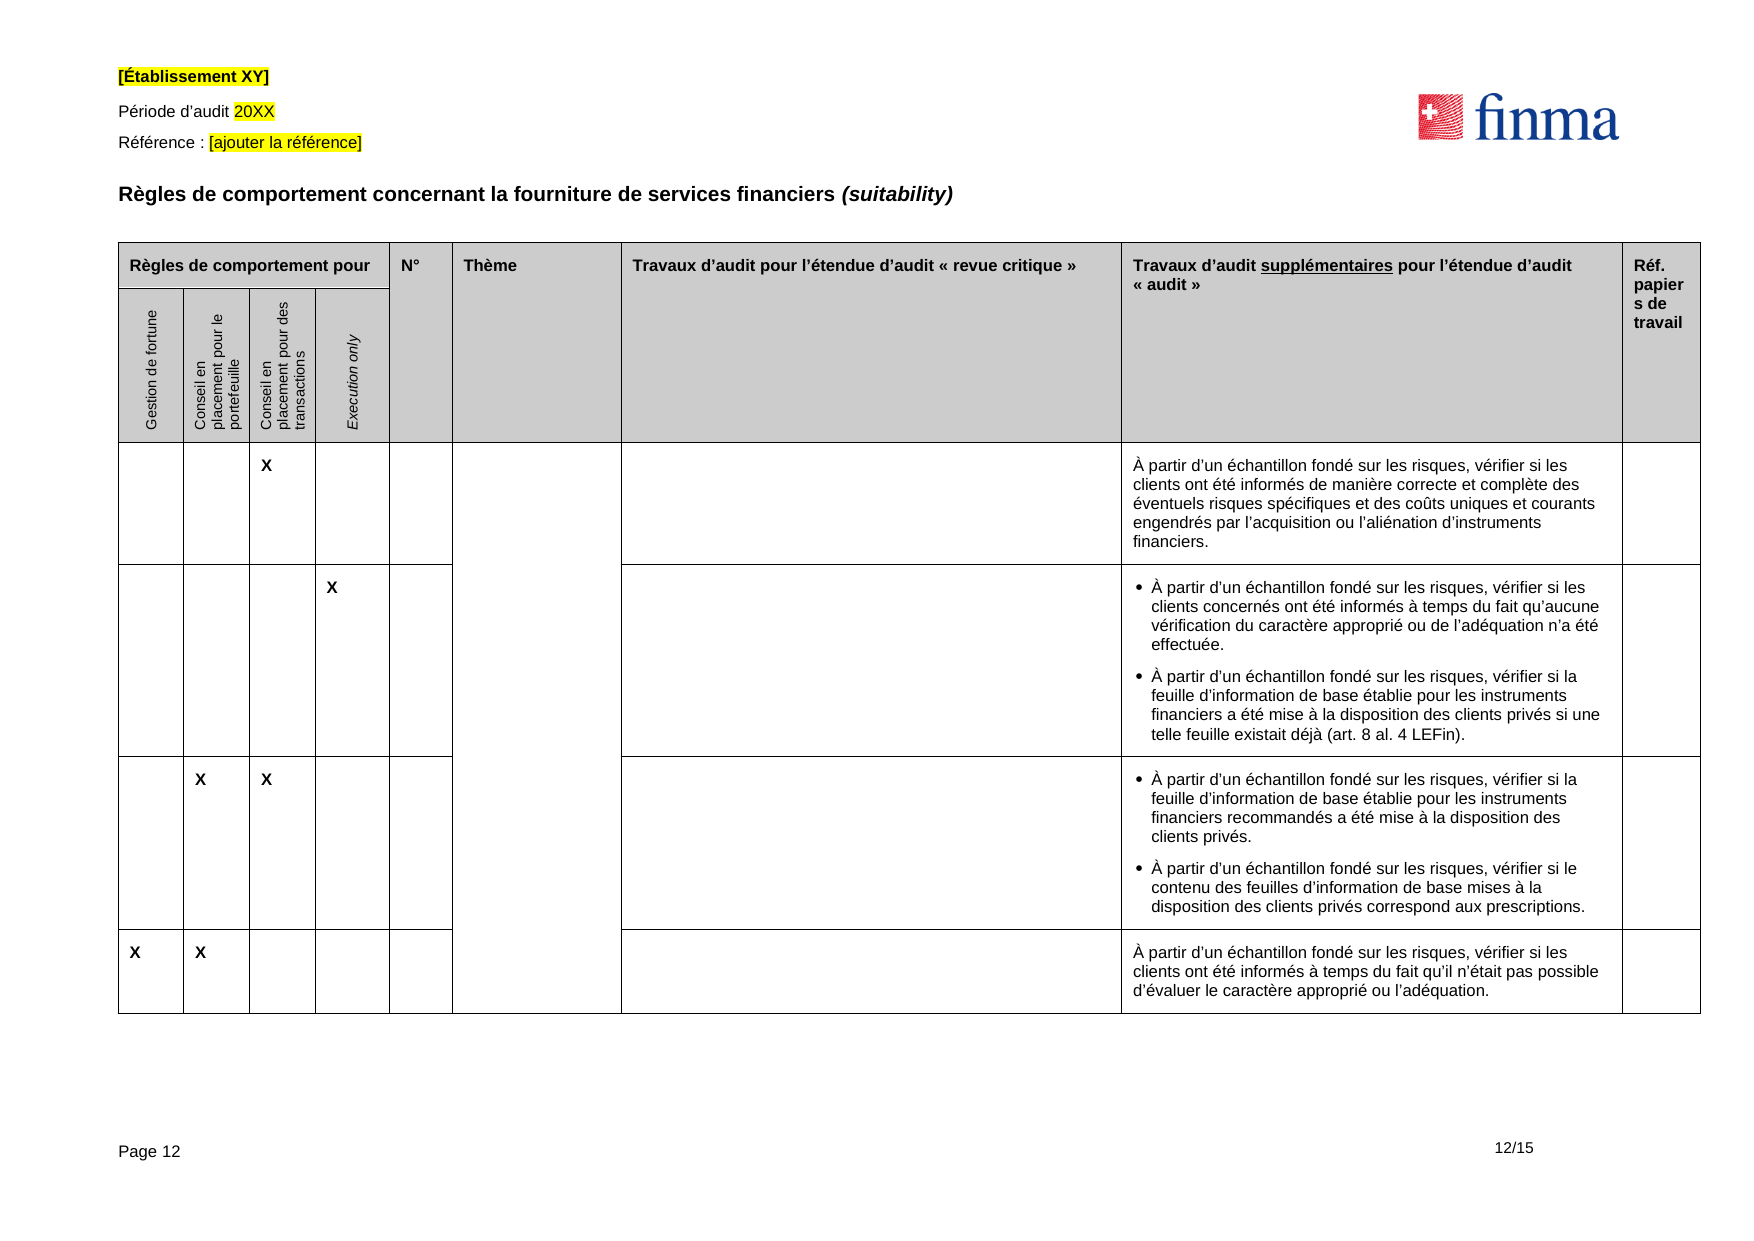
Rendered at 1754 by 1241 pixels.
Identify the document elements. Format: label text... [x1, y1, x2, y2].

table_cell [390, 757, 452, 929]
table_cell [390, 443, 452, 564]
table_cell X [250, 443, 315, 564]
table_header Règles de comportement pour [119, 243, 389, 287]
table_cell [250, 930, 315, 1012]
table_cell Gestion de fortune [119, 289, 183, 442]
picture [1418, 93, 1620, 140]
table_cell Conseil en placement pour le portefeuille [184, 289, 249, 442]
table_cell [1623, 757, 1700, 929]
table_cell À partir d’un échantillon fondé sur les risques, vérifier si la feuille d’information de base établie pour les instruments financiers recommandés a été mise à la disposition des clients privés. À partir d’un échantillon fondé sur les risques, vérifier si le contenu des feuilles d’information de base mises à la disposition des clients privés correspond aux prescriptions. [1122, 757, 1622, 929]
table_header Travaux d’audit pour l’étendue d’audit « revue critique » [622, 243, 1121, 442]
table_cell [622, 930, 1121, 1012]
table_cell À partir d’un échantillon fondé sur les risques, vérifier si les clients concernés ont été informés à temps du fait qu’aucune vérification du caractère approprié ou de l’adéquation n’a été effectuée. À partir d’un échantillon fondé sur les risques, vérifier si la feuille d’information de base établie pour les instruments financiers a été mise à la disposition des clients privés si une telle feuille existait déjà (art. 8 al. 4 LEFin). [1122, 565, 1622, 756]
table_header Travaux d’audit supplémentaires pour l’étendue d’audit « audit » [1122, 243, 1622, 442]
table_cell X [316, 565, 389, 756]
table_cell [316, 443, 389, 564]
table_cell Execution only [316, 289, 389, 442]
table_cell À partir d’un échantillon fondé sur les risques, vérifier si les clients ont été informés à temps du fait qu’il n’était pas possible d’évaluer le caractère approprié ou l’adéquation. [1122, 930, 1622, 1012]
table_header Réf. papiers de travail [1623, 243, 1700, 442]
table_cell [1623, 565, 1700, 756]
table_header Thème [453, 243, 621, 442]
table_cell X [119, 930, 183, 1012]
table_cell [250, 565, 315, 756]
table_cell [316, 757, 389, 929]
table_cell [622, 757, 1121, 929]
table_cell X [250, 757, 315, 929]
table_cell [119, 565, 183, 756]
table_cell [119, 443, 183, 564]
table_cell [316, 930, 389, 1012]
table_cell À partir d’un échantillon fondé sur les risques, vérifier si les clients ont été informés de manière correcte et complète des éventuels risques spécifiques et des coûts uniques et courants engendrés par l’acquisition ou l’aliénation d’instruments financiers. [1122, 443, 1622, 564]
table_cell [390, 565, 452, 756]
table_cell [622, 443, 1121, 564]
table_cell [1623, 930, 1700, 1012]
table_cell X [184, 930, 249, 1012]
table_cell [184, 565, 249, 756]
table_cell X [184, 757, 249, 929]
table_cell [119, 757, 183, 929]
table_cell [622, 565, 1121, 756]
table_cell [390, 930, 452, 1012]
table_cell [184, 443, 249, 564]
table_header N° [390, 243, 452, 442]
table_cell [1623, 443, 1700, 564]
table_cell Conseil en placement pour des transactions [250, 289, 315, 442]
